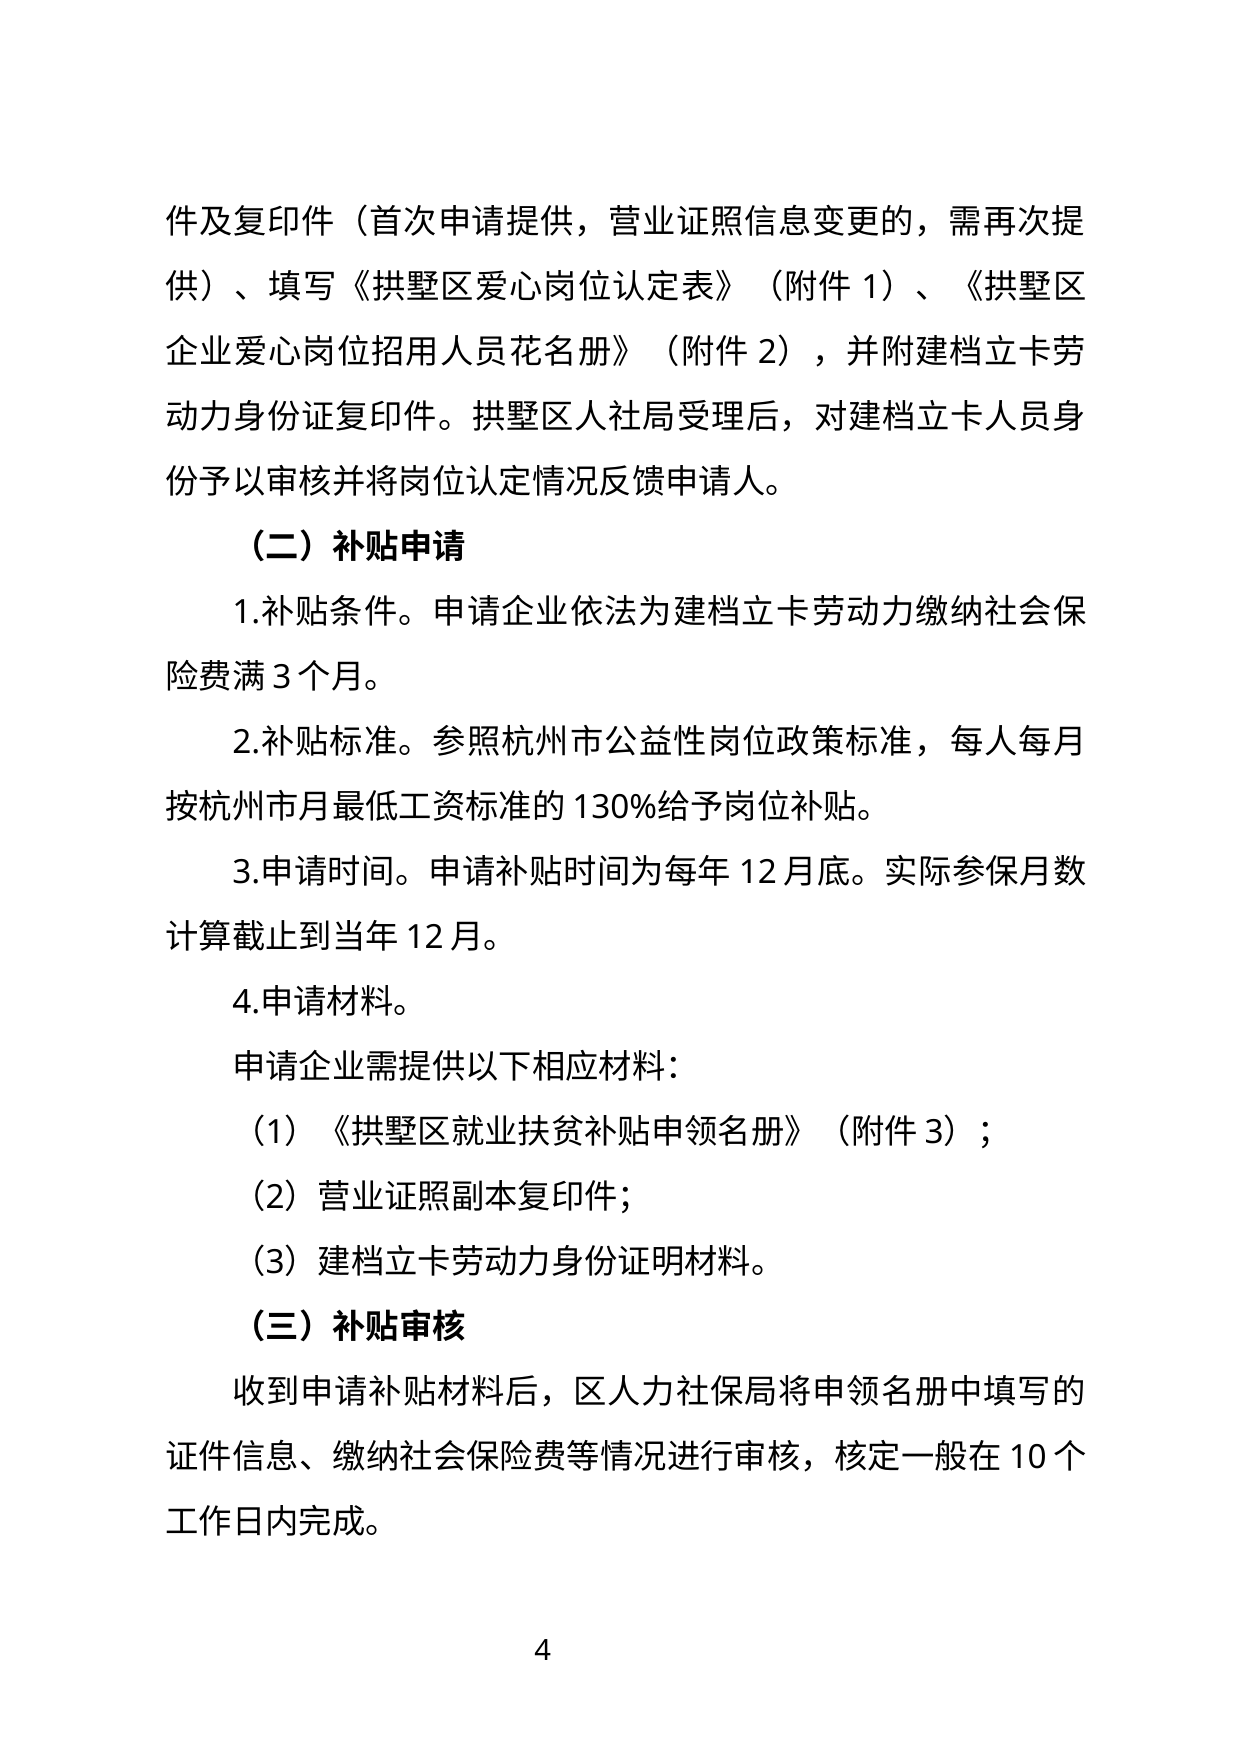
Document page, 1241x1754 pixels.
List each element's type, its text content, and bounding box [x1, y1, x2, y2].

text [165, 186, 1087, 511]
text 4.申请材料。 [165, 966, 1087, 1031]
text 2.补贴标准。参照杭州市公益性岗位政策标准，每人每月按杭州市月最低工资标准的130%给予岗位补贴。 [165, 706, 1087, 836]
text （二）补贴申请 [165, 511, 1087, 576]
text （三）补贴审核 [165, 1291, 1087, 1356]
text 3.申请时间。申请补贴时间为每年12月底。实际参保月数计算截止到当年12月。 [165, 836, 1087, 966]
text （3）建档立卡劳动力身份证明材料。 [165, 1226, 1087, 1291]
text 收到申请补贴材料后，区人力社保局将申领名册中填写的证件信息、缴纳社会保险费等情况进行审核，核定一般在10个工作日内完成。 [165, 1356, 1087, 1551]
text （1）《拱墅区就业扶贫补贴申领名册》（附件3）； [165, 1096, 1087, 1161]
text 申请企业需提供以下相应材料： [165, 1031, 1087, 1096]
text 1.补贴条件。申请企业依法为建档立卡劳动力缴纳社会保险费满3个月。 [165, 576, 1087, 706]
text （2）营业证照副本复印件； [165, 1161, 1087, 1226]
